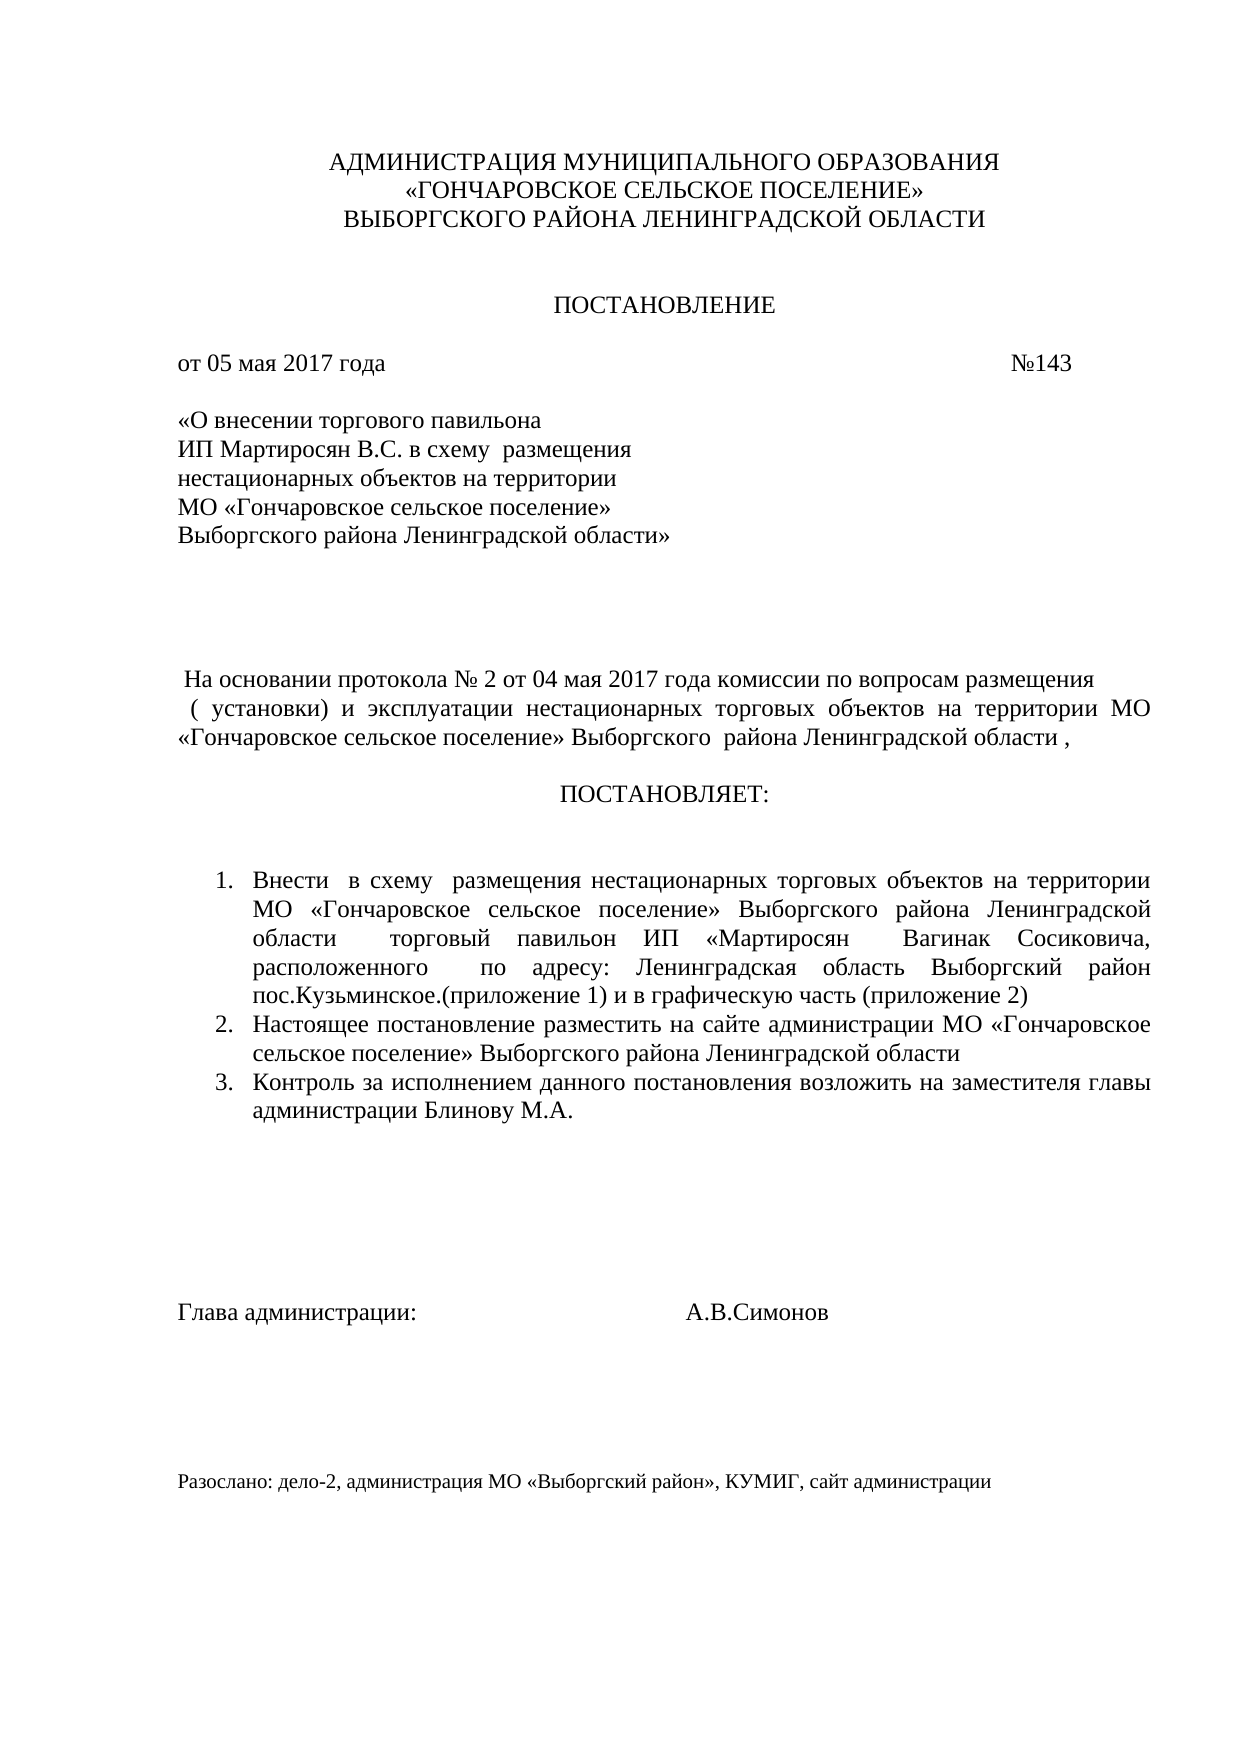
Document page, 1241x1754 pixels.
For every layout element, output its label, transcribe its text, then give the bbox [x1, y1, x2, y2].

text ВЫБОРГСКОГО РАЙОНА ЛЕНИНГРАДСКОЙ ОБЛАСТИ [177, 204, 1152, 233]
text нестационарных объектов на территории [177, 463, 1152, 492]
text ПОСТАНОВЛЕНИЕ [177, 291, 1152, 319]
text «ГОНЧАРОВСКОЕ СЕЛЬСКОЕ ПОСЕЛЕНИЕ» [177, 176, 1152, 204]
list Внести в схему размещения нестационарных торговых объектов на территории МО «Гончаровское сельское поселение» Выборгского района Ленинградской области торговый павильон ИП «Мартиросян Вагинак Сосиковича, расположенного по адресу: Ленинградская область Выборгский район пос.Кузьминское.(приложение 1) и в графическую часть (приложение 2) [215, 866, 1152, 1009]
text ПОСТАНОВЛЯЕТ: [177, 779, 1152, 808]
text ( установки) и эксплуатации нестационарных торговых объектов на территории МО «Гончаровское сельское поселение» Выборгского района Ленинградской области , [177, 693, 1152, 751]
text «О внесении торгового павильона [177, 406, 1152, 434]
text АДМИНИСТРАЦИЯ МУНИЦИПАЛЬНОГО ОБРАЗОВАНИЯ [177, 147, 1152, 176]
text На основании протокола № 2 от 04 мая 2017 года комиссии по вопросам размещения [177, 664, 1152, 693]
text Разослано: дело-2, администрация МО «Выборгский район», КУМИГ, сайт администрации [177, 1469, 1152, 1493]
list Настоящее постановление разместить на сайте администрации МО «Гончаровское сельское поселение» Выборгского района Ленинградской области [215, 1009, 1152, 1067]
list Контроль за исполнением данного постановления возложить на заместителя главы администрации Блинову М.А. [215, 1067, 1152, 1124]
text МО «Гончаровское сельское поселение» [177, 492, 1152, 521]
text ИП Мартиросян В.С. в схему размещения [177, 434, 1152, 463]
text от 05 мая 2017 года №143 [177, 348, 1152, 377]
text Выборгского района Ленинградской области» [177, 521, 1152, 549]
text Глава администрации: А.В.Симонов [177, 1297, 1152, 1326]
